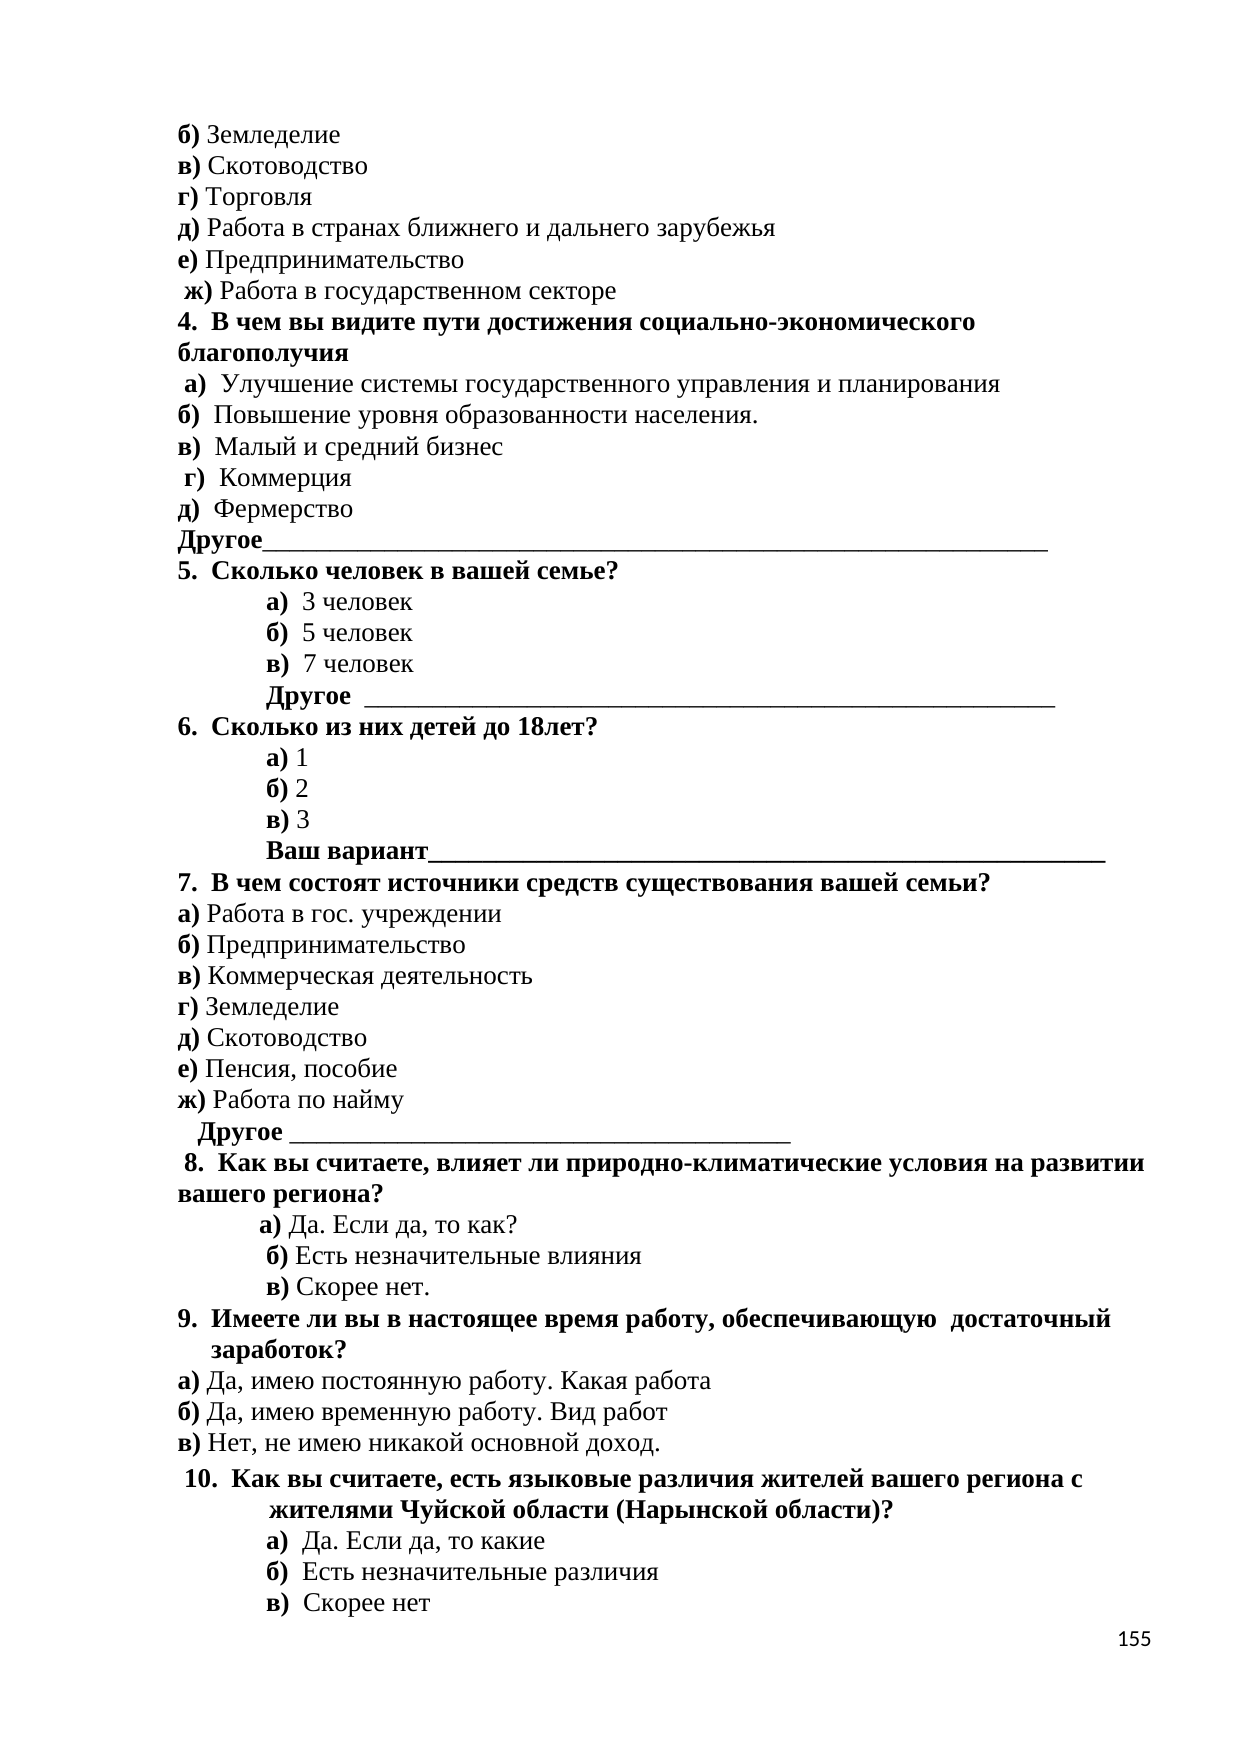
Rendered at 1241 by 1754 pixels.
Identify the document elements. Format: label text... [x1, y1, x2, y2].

text 10. Как вы считаете, есть языковые различия жителей вашего региона с [177, 1462, 1152, 1493]
list б) Есть незначительные различия [148, 1555, 1152, 1587]
text в) 3 [252, 803, 1152, 834]
text 4. В чем вы видите пути достижения социально-экономического благополучия [177, 305, 1152, 367]
text ж) Работа по найму [177, 1084, 1152, 1115]
text в) Скотоводство [177, 149, 1152, 180]
text в) Нет, не имею никакой основной доход. [177, 1426, 1152, 1457]
text б) Предпринимательство [177, 928, 1152, 959]
list в) Скорее нет. [252, 1271, 1152, 1302]
text а) Работа в гос. учреждении [177, 897, 1152, 928]
text а) 1 [252, 741, 1152, 772]
text жителями Чуйской области (Нарынской области)? [222, 1493, 1152, 1524]
list а) 3 человек [252, 585, 1152, 616]
text б) Земледелие [177, 118, 1152, 149]
text ж) Работа в государственном секторе [177, 274, 1152, 305]
text д) Фермерство [177, 492, 1152, 523]
text 5. Сколько человек в вашей семье? [177, 554, 1152, 585]
text б) Повышение уровня образованности населения. [177, 398, 1152, 429]
text б) Да, имею временную работу. Вид работ [177, 1395, 1152, 1426]
text 7. В чем состоят источники средств существования вашей семьи? [177, 866, 1152, 897]
list а) Да. Если да, то как? [252, 1208, 1152, 1239]
text в) Коммерческая деятельность [177, 959, 1152, 990]
text Другое _____________________________________ [177, 1115, 1152, 1146]
text г) Коммерция [177, 461, 1152, 492]
list Другое ___________________________________________________ [252, 679, 1152, 710]
text заработок? [177, 1333, 1152, 1364]
text в) Малый и средний бизнес [177, 429, 1152, 461]
text 6. Сколько из них детей до 18лет? [177, 710, 1152, 741]
list а) Да. Если да, то какие [252, 1524, 1152, 1555]
list в) 7 человек [252, 648, 1152, 679]
text г) Торговля [177, 180, 1152, 212]
list б) 5 человек [252, 616, 1152, 648]
text д) Скотоводство [177, 1021, 1152, 1052]
text е) Предпринимательство [177, 243, 1152, 274]
text Другое__________________________________________________________ [177, 523, 1152, 554]
text 8. Как вы считаете, влияет ли природно-климатические условия на развитии вашего региона? [177, 1146, 1152, 1208]
text д) Работа в странах ближнего и дальнего зарубежья [177, 212, 1152, 243]
text 9. Имеете ли вы в настоящее время работу, обеспечивающую достаточный [177, 1302, 1152, 1333]
text г) Земледелие [177, 990, 1152, 1021]
list в) Скорее нет [252, 1587, 1152, 1618]
text а) Улучшение системы государственного управления и планирования [177, 367, 1152, 398]
text Ваш вариант__________________________________________________ [133, 834, 1152, 866]
list б) Есть незначительные влияния [252, 1239, 1152, 1271]
text б) 2 [252, 772, 1152, 803]
text а) Да, имею постоянную работу. Какая работа [177, 1364, 1152, 1395]
text е) Пенсия, пособие [177, 1052, 1152, 1084]
